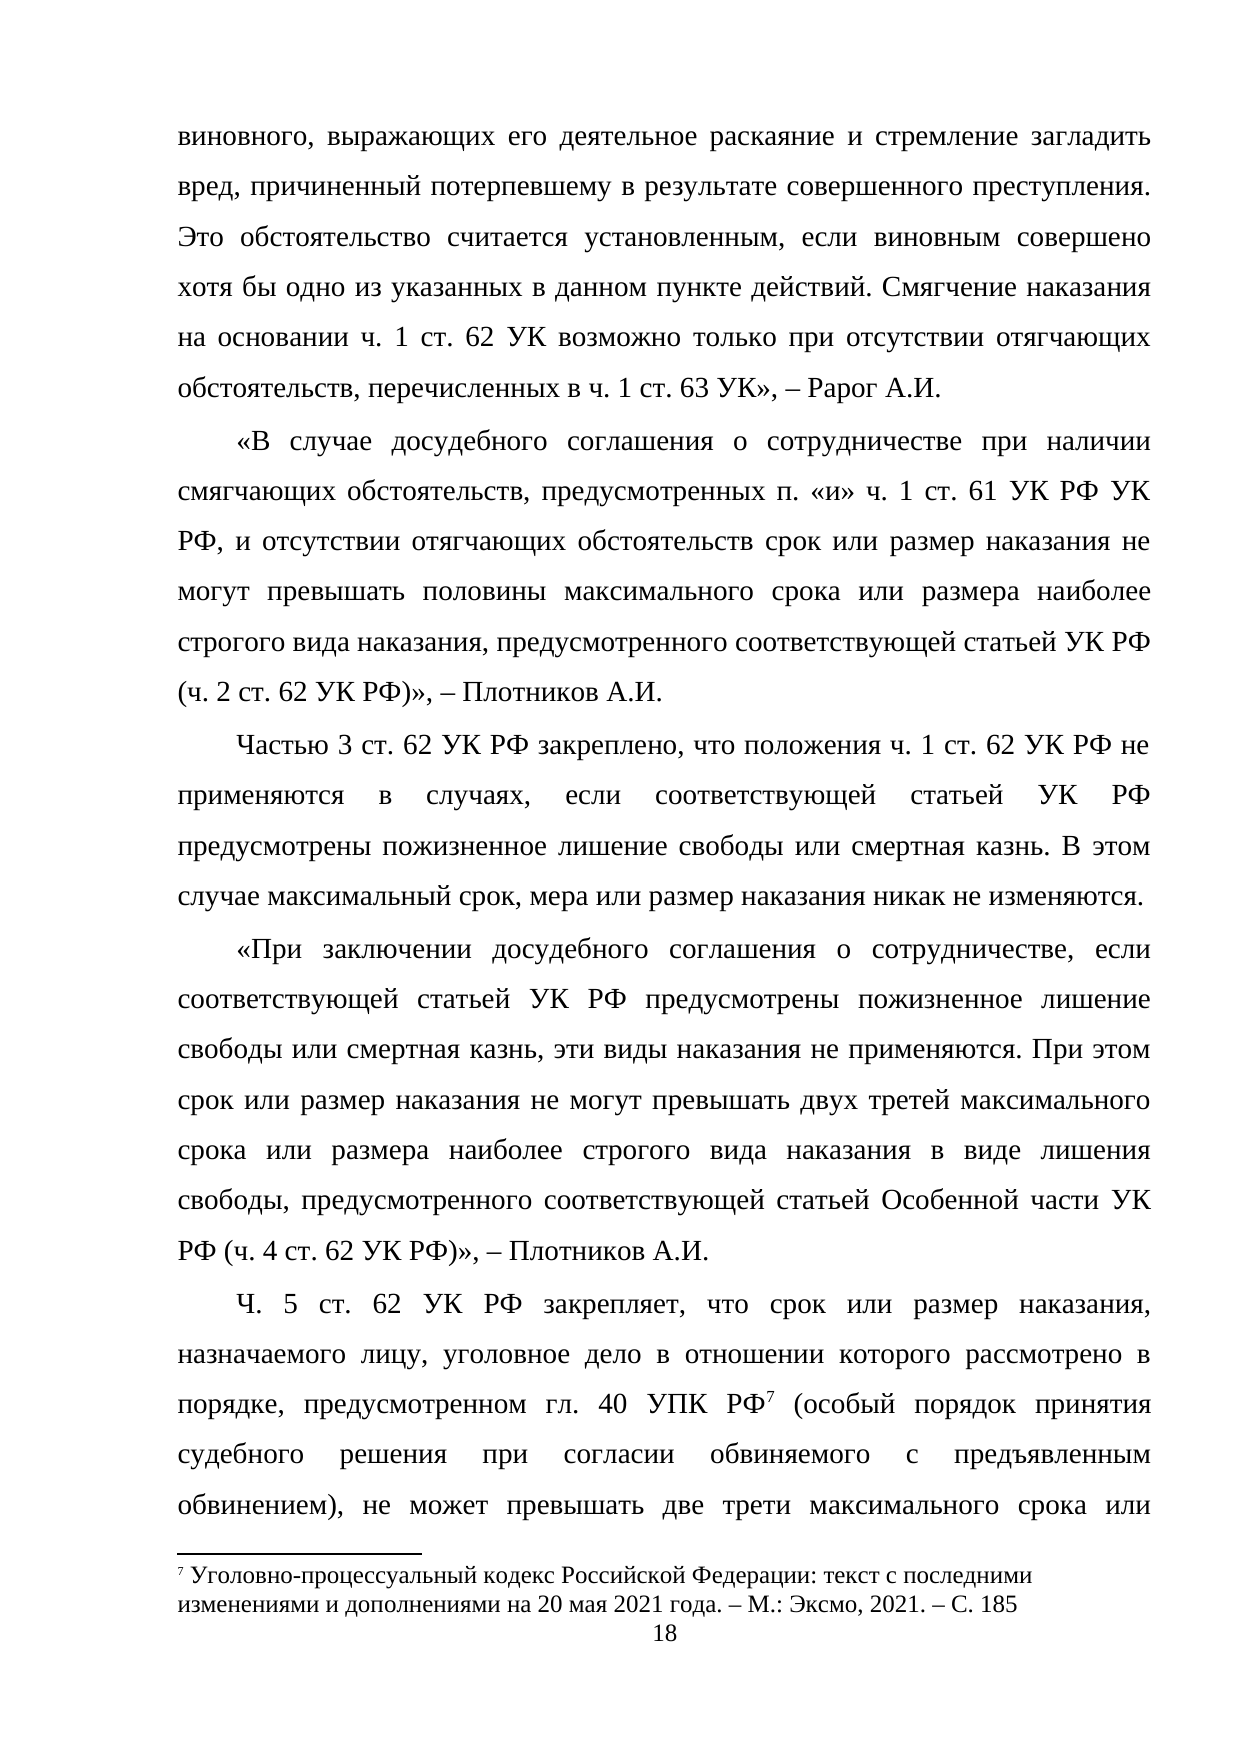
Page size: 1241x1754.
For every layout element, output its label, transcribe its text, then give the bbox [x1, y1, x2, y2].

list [177, 1286, 1152, 1521]
list «При заключении досудебного соглашения о сотрудничестве, если соответствующей статьей УК РФ предусмотрены пожизненное лишение свободы или смертная казнь, эти виды наказания не применяются. При этом срок или размер наказания не могут превышать двух третей максимального срока или размера наиболее строгого вида наказания в виде лишения свободы, предусмотренного соответствующей статьей Особенной части УК РФ (ч. 4 ст. 62 УК РФ)», – Плотников А.И. [177, 931, 1152, 1266]
list «В случае досудебного соглашения о сотрудничестве при наличии смягчающих обстоятельств, предусмотренных п. «и» ч. 1 ст. 61 УК РФ УК РФ, и отсутствии отягчающих обстоятельств срок или размер наказания не могут превышать половины максимального срока или размера наиболее строгого вида наказания, предусмотренного соответствующей статьей УК РФ (ч. 2 ст. 62 УК РФ)», – Плотников А.И. [177, 423, 1152, 708]
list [177, 118, 1152, 403]
list Частью 3 ст. 62 УК РФ закреплено, что положения ч. 1 ст. 62 УК РФ не применяются в случаях, если соответствующей статьей УК РФ предусмотрены пожизненное лишение свободы или смертная казнь. В этом случае максимальный срок, мера или размер наказания никак не изменяются. [177, 727, 1152, 912]
